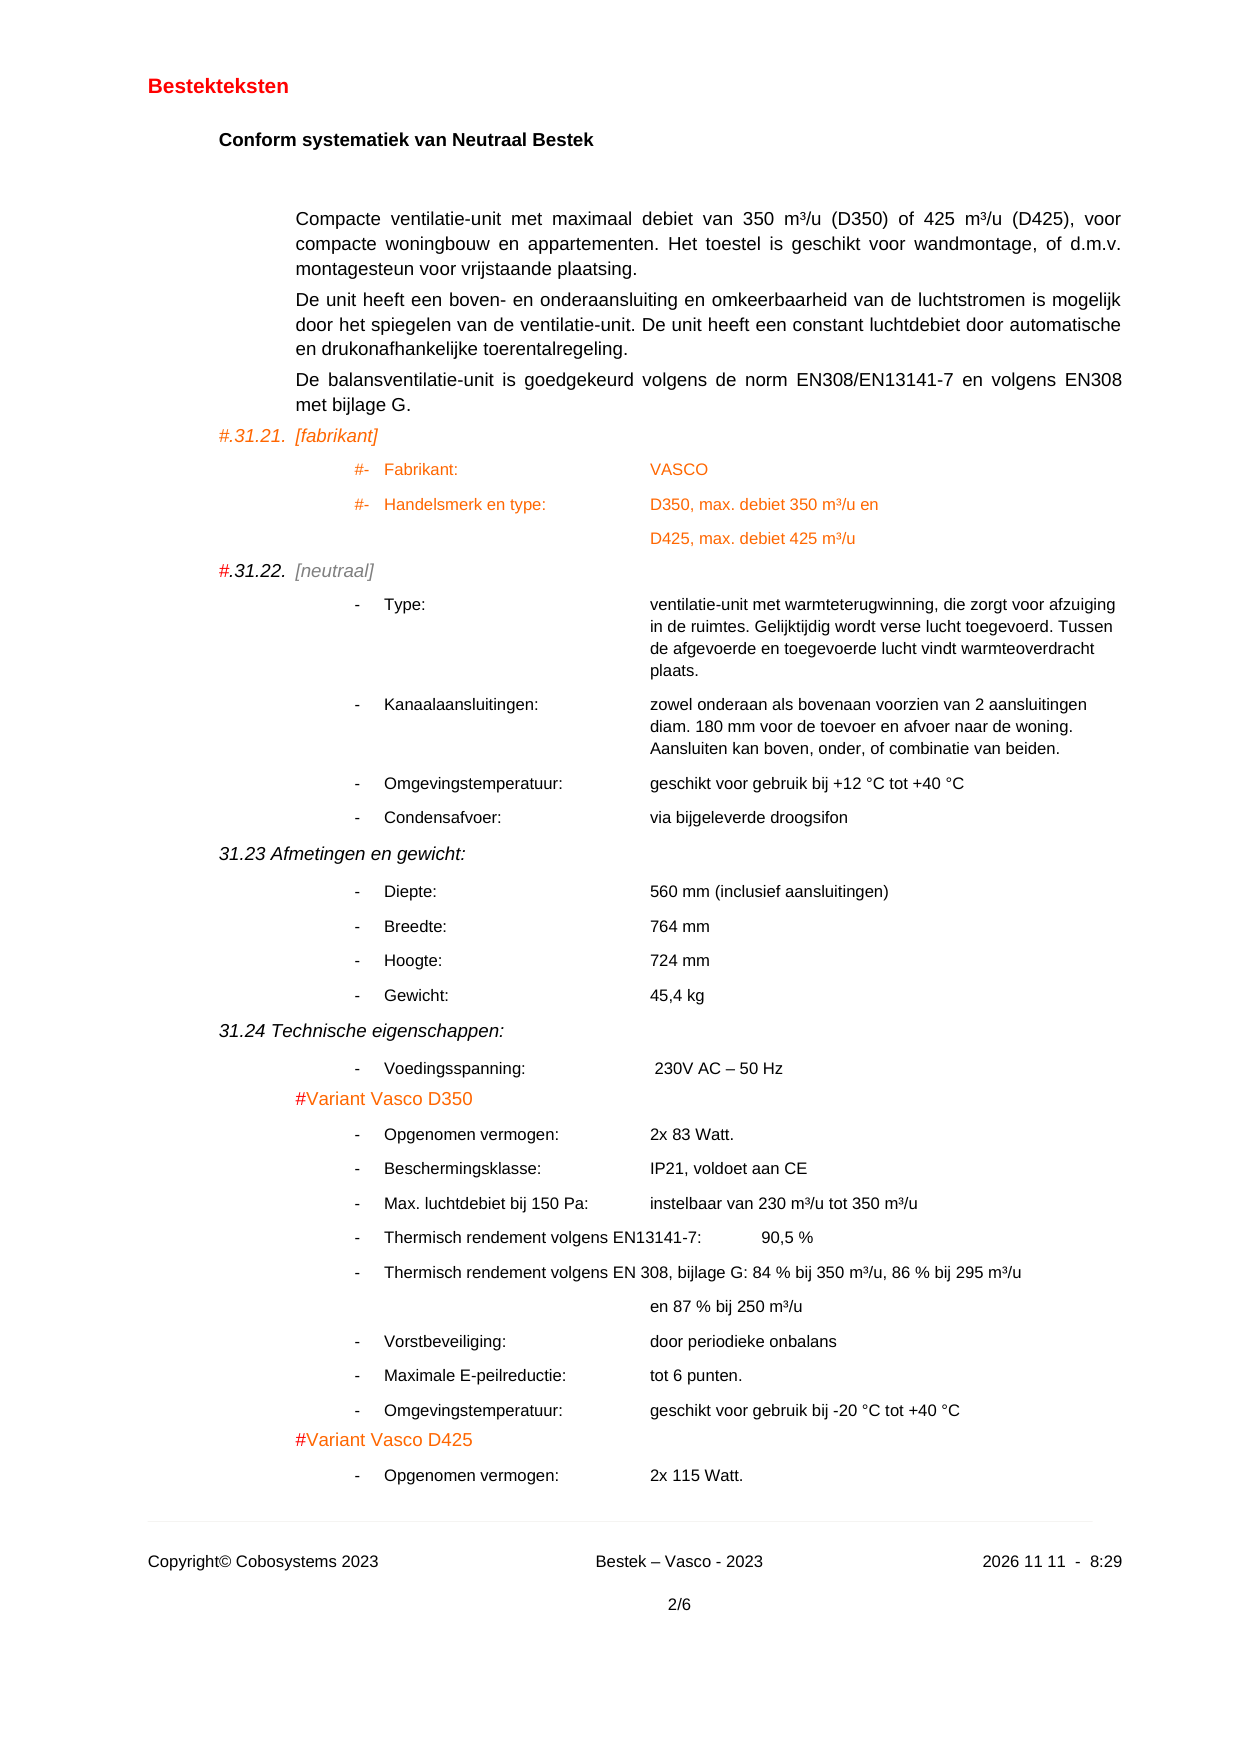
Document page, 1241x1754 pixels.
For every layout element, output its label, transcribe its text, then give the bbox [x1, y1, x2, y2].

text - Gewicht: 45,4 kg [354, 985, 1122, 1004]
text #Variant Vasco D350 [295, 1087, 1122, 1109]
text - Max. luchtdebiet bij 150 Pa: instelbaar van 230 m³/u tot 350 m³/u [354, 1194, 1122, 1213]
text - Thermisch rendement volgens EN13141-7: 90,5 % [354, 1228, 1122, 1247]
text #- Fabrikant: VASCO [354, 460, 1122, 479]
subtitle De unit heeft een boven- en onderaansluiting en omkeerbaarheid van de luchtstromen is mogelijk door het spiegelen van de ventilatie-unit. De unit heeft een constant luchtdebiet door automatische en drukonafhankelijke toerentalregeling. [295, 288, 1122, 360]
subtitle 31.24 Technische eigenschappen: [218, 1020, 1122, 1041]
text - Hoogte: 724 mm [354, 951, 1122, 970]
text en 87 % bij 250 m³/u [354, 1297, 1122, 1316]
text - Vorstbeveiliging: door periodieke onbalans [354, 1332, 1122, 1351]
text - Kanaalaansluitingen: zowel onderaan als bovenaan voorzien van 2 aansluitingen diam. 180 mm voor de toevoer en afvoer naar de woning. Aansluiten kan boven, onder, of combinatie van beiden. [354, 695, 1122, 758]
subtitle 31.23 Afmetingen en gewicht: [218, 842, 1122, 864]
text - Voedingsspanning: 230V AC – 50 Hz [354, 1059, 1122, 1078]
subtitle De balansventilatie-unit is goedgekeurd volgens de norm EN308/EN13141-7 en volgens EN308 met bijlage G. [295, 369, 1122, 416]
text #- Handelsmerk en type: D350, max. debiet 350 m³/u en [354, 495, 1122, 514]
text - Condensafvoer: via bijgeleverde droogsifon [354, 808, 1122, 827]
text - Omgevingstemperatuur: geschikt voor gebruik bij -20 °C tot +40 °C [354, 1401, 1122, 1420]
text - Beschermingsklasse: IP21, voldoet aan CE [354, 1159, 1122, 1178]
text - Maximale E-peilreductie: tot 6 punten. [354, 1366, 1122, 1385]
subtitle #.31.22. [neutraal] [218, 559, 1122, 581]
text - Diepte: 560 mm (inclusief aansluitingen) [354, 882, 1122, 901]
text - Opgenomen vermogen: 2x 83 Watt. [354, 1125, 1122, 1144]
text D425, max. debiet 425 m³/u [354, 529, 1122, 548]
text - Omgevingstemperatuur: geschikt voor gebruik bij +12 °C tot +40 °C [354, 773, 1122, 793]
subtitle #.31.21. [fabrikant] [218, 425, 1122, 447]
text #Variant Vasco D425 [295, 1429, 1122, 1450]
text - Thermisch rendement volgens EN 308, bijlage G: 84 % bij 350 m³/u, 86 % bij 295 m³/u [354, 1263, 1122, 1282]
text - Type: ventilatie-unit met warmteterugwinning, die zorgt voor afzuiging in de ruimtes. Gelijktijdig wordt verse lucht toegevoerd. Tussen de afgevoerde en toegevoerde lucht vindt warmteoverdracht plaats. [354, 595, 1122, 680]
subtitle Compacte ventilatie-unit met maximaal debiet van 350 m³/u (D350) of 425 m³/u (D425), voor compacte woningbouw en appartementen. Het toestel is geschikt voor wandmontage, of d.m.v. montagesteun voor vrijstaande plaatsing. [295, 208, 1122, 279]
text - Breedte: 764 mm [354, 916, 1122, 936]
text - Opgenomen vermogen: 2x 115 Watt. [354, 1466, 1122, 1485]
